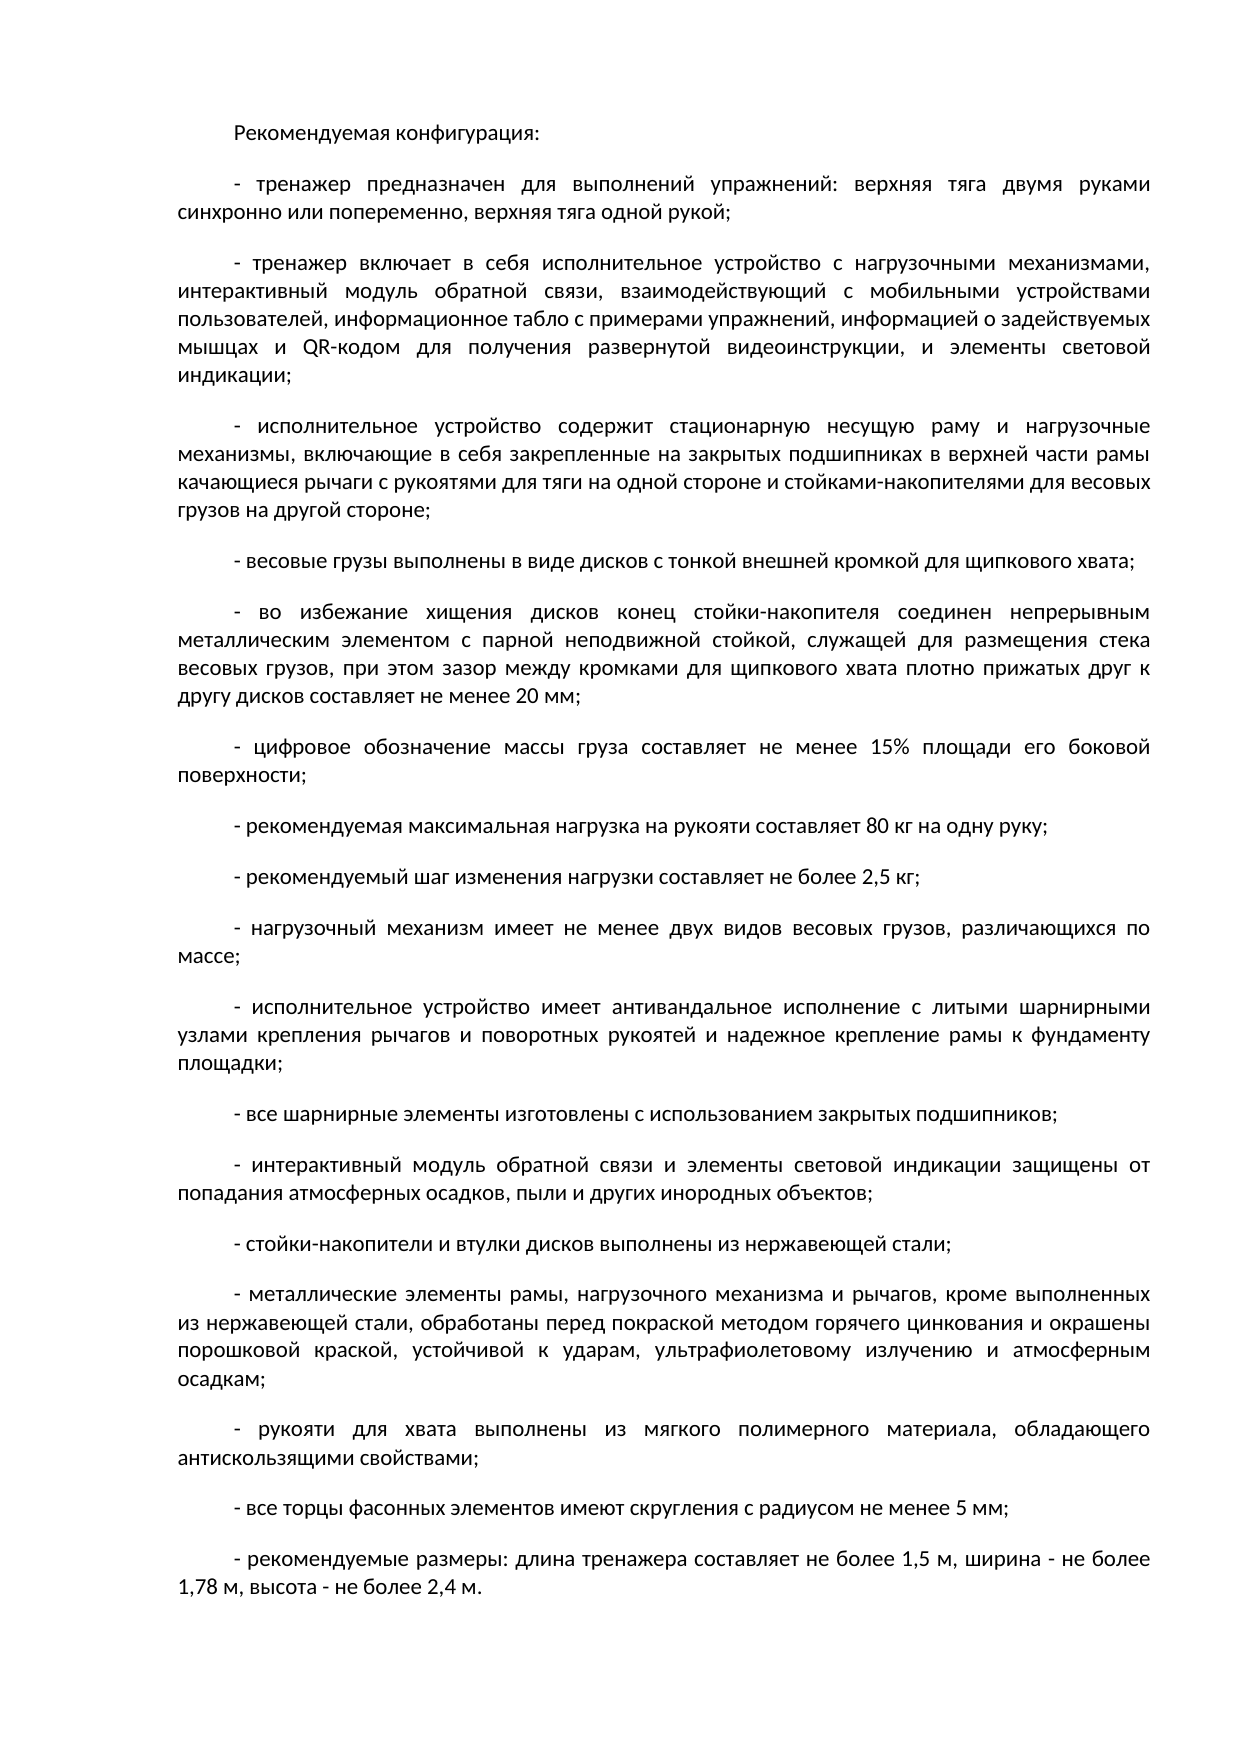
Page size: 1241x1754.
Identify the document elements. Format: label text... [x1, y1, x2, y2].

text - интерактивный модуль обратной связи и элементы световой индикации защищены от попадания атмосферных осадков, пыли и других инородных объектов; [177, 1150, 1152, 1206]
text - металлические элементы рамы, нагрузочного механизма и рычагов, кроме выполненных из нержавеющей стали, обработаны перед покраской методом горячего цинкования и окрашены порошковой краской, устойчивой к ударам, ультрафиолетовому излучению и атмосферным осадкам; [177, 1279, 1152, 1392]
text - исполнительное устройство содержит стационарную несущую раму и нагрузочные механизмы, включающие в себя закрепленные на закрытых подшипниках в верхней части рамы качающиеся рычаги с рукоятями для тяги на одной стороне и стойками-накопителями для весовых грузов на другой стороне; [177, 411, 1152, 523]
text - исполнительное устройство имеет антивандальное исполнение с литыми шарнирными узлами крепления рычагов и поворотных рукоятей и надежное крепление рамы к фундаменту площадки; [177, 992, 1152, 1076]
text - рекомендуемый шаг изменения нагрузки составляет не более 2,5 кг; [177, 862, 1152, 890]
text - тренажер предназначен для выполнений упражнений: верхняя тяга двумя руками синхронно или попеременно, верхняя тяга одной рукой; [177, 169, 1152, 225]
text - весовые грузы выполнены в виде дисков с тонкой внешней кромкой для щипкового хвата; [177, 546, 1152, 574]
text - рекомендуемая максимальная нагрузка на рукояти составляет 80 кг на одну руку; [177, 811, 1152, 839]
text - все шарнирные элементы изготовлены с использованием закрытых подшипников; [177, 1099, 1152, 1127]
text - нагрузочный механизм имеет не менее двух видов весовых грузов, различающихся по массе; [177, 913, 1152, 969]
text - цифровое обозначение массы груза составляет не менее 15% площади его боковой поверхности; [177, 732, 1152, 788]
text - все торцы фасонных элементов имеют скругления с радиусом не менее 5 мм; [177, 1493, 1152, 1522]
text - во избежание хищения дисков конец стойки-накопителя соединен непрерывным металлическим элементом с парной неподвижной стойкой, служащей для размещения стека весовых грузов, при этом зазор между кромками для щипкового хвата плотно прижатых друг к другу дисков составляет не менее 20 мм; [177, 597, 1152, 709]
text Рекомендуемая конфигурация: [177, 118, 1152, 146]
text - рекомендуемые размеры: длина тренажера составляет не более 1,5 м, ширина - не более 1,78 м, высота - не более 2,4 м. [177, 1544, 1152, 1601]
text - тренажер включает в себя исполнительное устройство с нагрузочными механизмами, интерактивный модуль обратной связи, взаимодействующий с мобильными устройствами пользователей, информационное табло с примерами упражнений, информацией о задействуемых мышцах и QR-кодом для получения развернутой видеоинструкции, и элементы световой индикации; [177, 248, 1152, 388]
text - стойки-накопители и втулки дисков выполнены из нержавеющей стали; [177, 1229, 1152, 1257]
text - рукояти для хвата выполнены из мягкого полимерного материала, обладающего антискользящими свойствами; [177, 1414, 1152, 1471]
